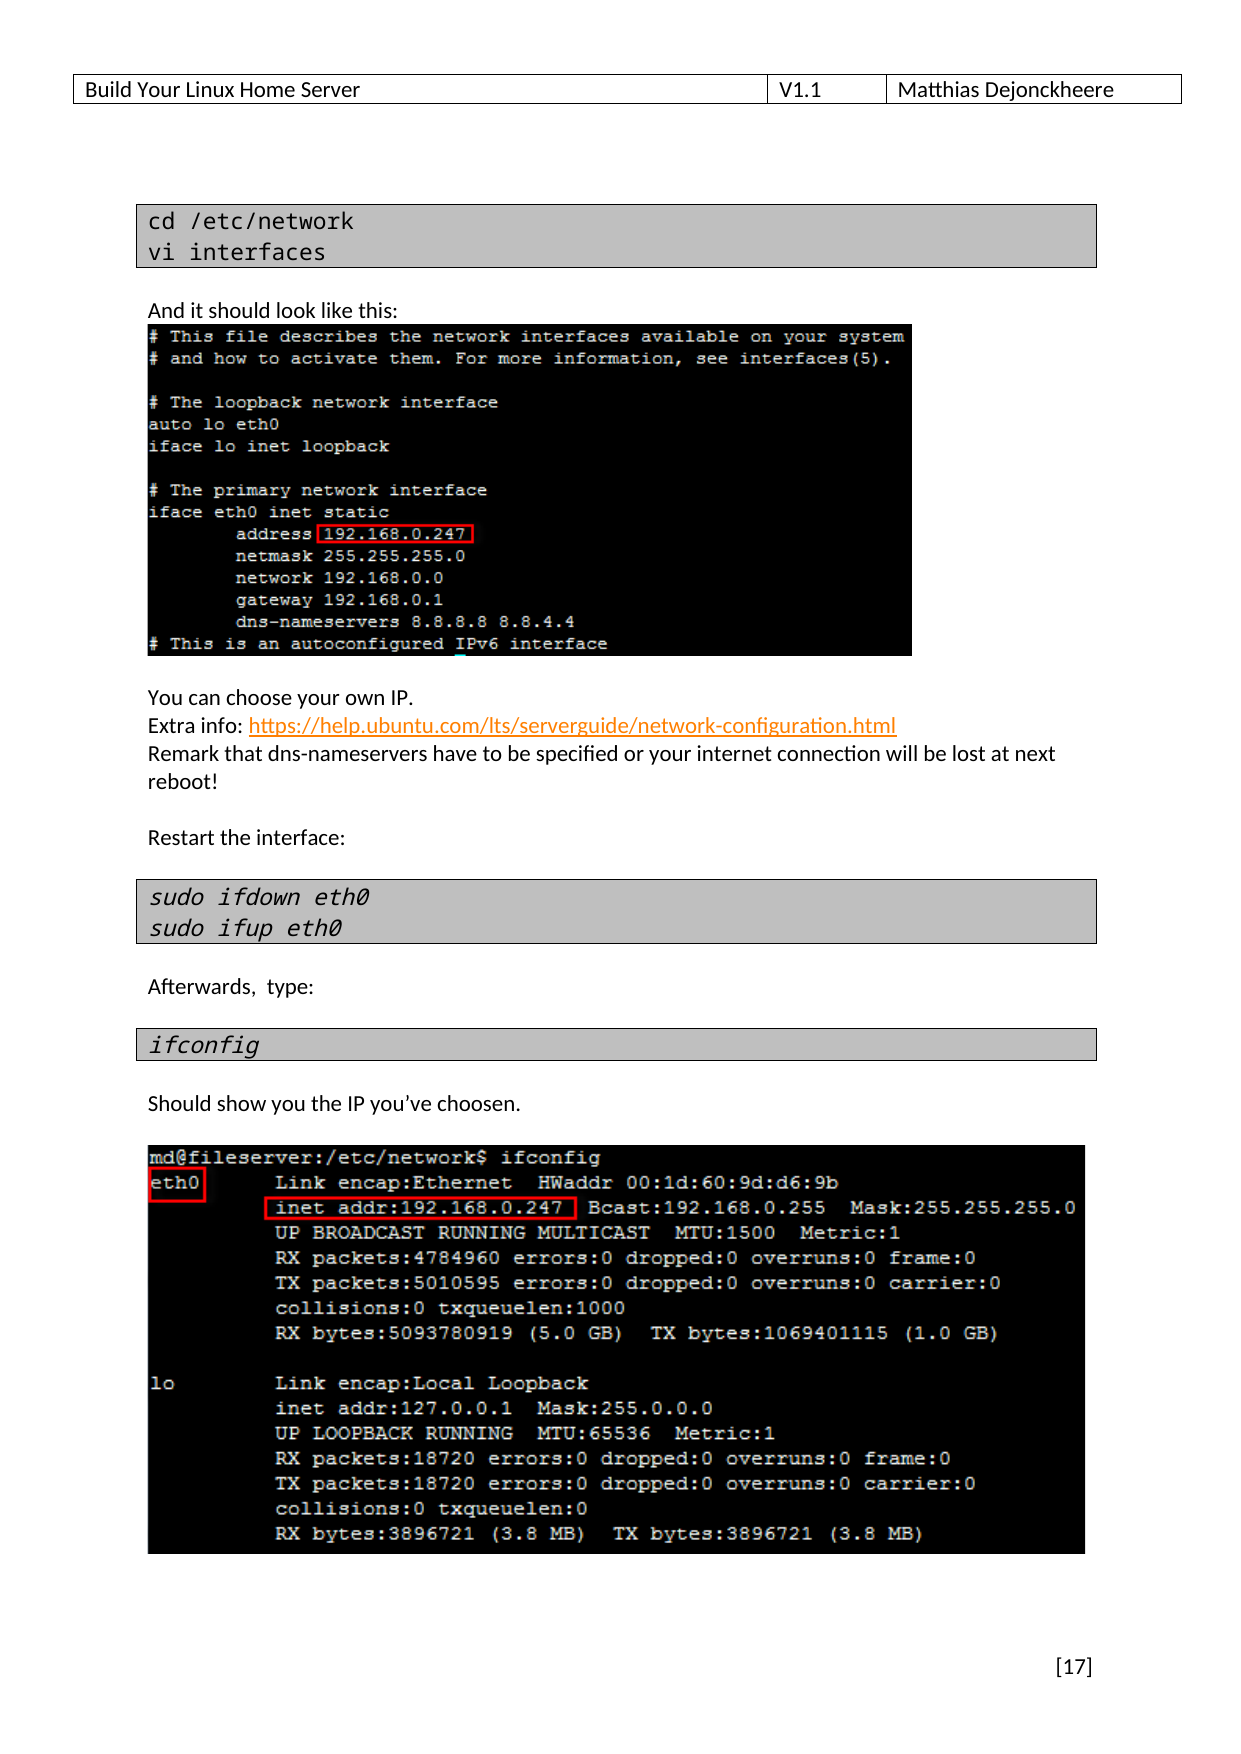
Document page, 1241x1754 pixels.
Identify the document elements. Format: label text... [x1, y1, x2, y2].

text And it should look like this: [148, 296, 1093, 324]
text You can choose your own IP. [148, 683, 1093, 711]
text Should show you the IP you’ve choosen. [148, 1089, 1093, 1117]
picture [147, 324, 912, 656]
table_header sudo ifdown eth0 sudo ifup eth0 [137, 880, 1096, 943]
text Extra info: https://help.ubuntu.com/lts/serverguide/network-configuration.html [148, 711, 1093, 739]
text Remark that dns-nameservers have to be specified or your internet connection will be lost at next reboot! [148, 739, 1093, 795]
table_header cd /etc/network vi interfaces [137, 205, 1096, 267]
text Afterwards, type: [148, 972, 1093, 1000]
table_header ifconfig [137, 1029, 1096, 1060]
picture [147, 1145, 1085, 1554]
text Restart the interface: [148, 823, 1093, 851]
